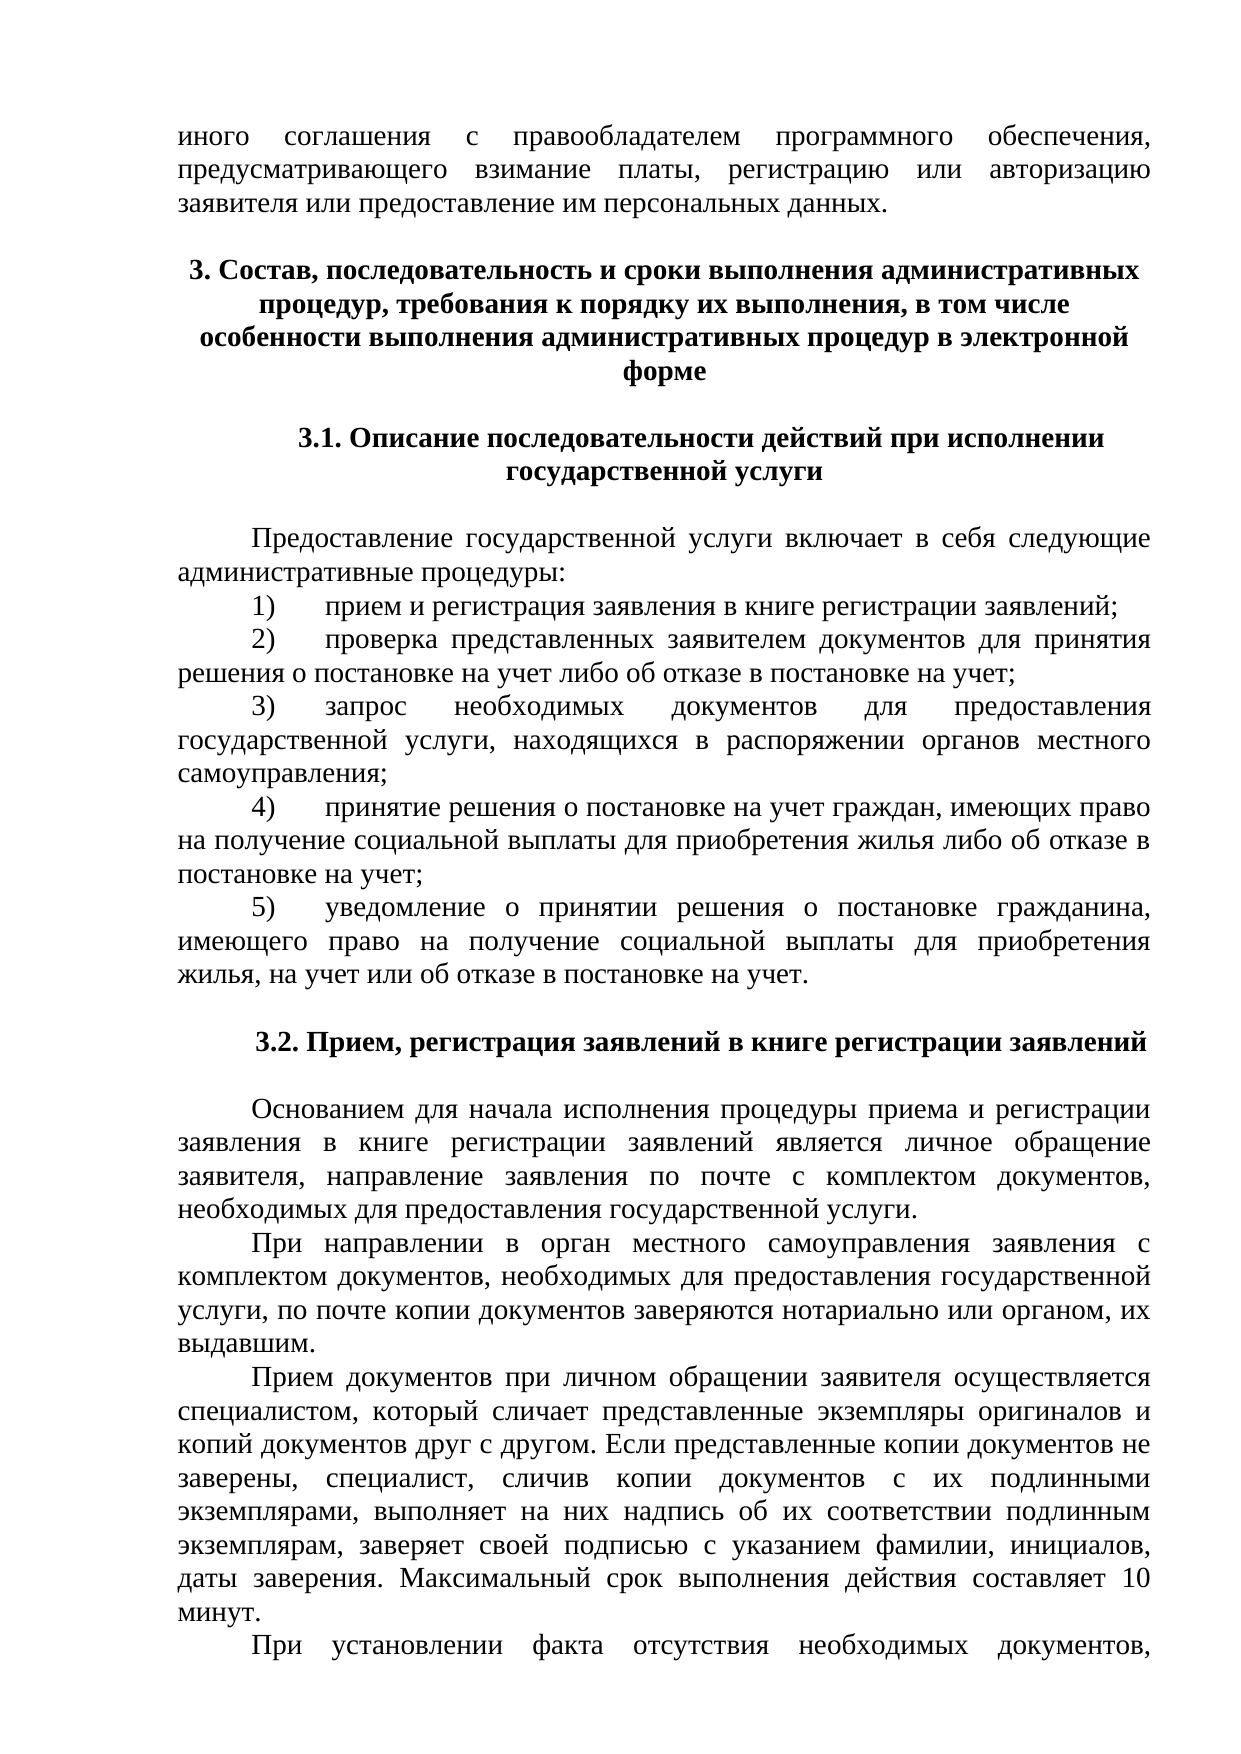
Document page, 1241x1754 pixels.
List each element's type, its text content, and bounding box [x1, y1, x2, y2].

text 3.2. Прием, регистрация заявлений в книге регистрации заявлений [177, 1024, 1152, 1057]
text 3.1. Описание последовательности действий при исполнении государственной услуги [177, 420, 1152, 487]
list запрос необходимых документов для предоставления государственной услуги, находящихся в распоряжении органов местного самоуправления; [177, 688, 1152, 789]
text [177, 118, 1152, 219]
list уведомление о принятии решения о постановке гражданина, имеющего право на получение социальной выплаты для приобретения жилья, на учет или об отказе в постановке на учет. [177, 889, 1152, 990]
list прием и регистрация заявления в книге регистрации заявлений; [177, 588, 1152, 621]
text Основанием для начала исполнения процедуры приема и регистрации заявления в книге регистрации заявлений является личное обращение заявителя, направление заявления по почте с комплектом документов, необходимых для предоставления государственной услуги. [177, 1091, 1152, 1225]
text При направлении в орган местного самоуправления заявления с комплектом документов, необходимых для предоставления государственной услуги, по почте копии документов заверяются нотариально или органом, их выдавшим. [177, 1225, 1152, 1359]
text Предоставление государственной услуги включает в себя следующие административные процедуры: [177, 521, 1152, 588]
list принятие решения о постановке на учет граждан, имеющих право на получение социальной выплаты для приобретения жилья либо об отказе в постановке на учет; [177, 789, 1152, 889]
text 3. Состав, последовательность и сроки выполнения административных процедур, требования к порядку их выполнения, в том числе особенности выполнения административных процедур в электронной форме [177, 252, 1152, 386]
list проверка представленных заявителем документов для принятия решения о постановке на учет либо об отказе в постановке на учет; [177, 621, 1152, 688]
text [177, 1627, 1152, 1661]
text Прием документов при личном обращении заявителя осуществляется специалистом, который сличает представленные экземпляры оригиналов и копий документов друг с другом. Если представленные копии документов не заверены, специалист, сличив копии документов с их подлинными экземплярами, выполняет на них надпись об их соответствии подлинным экземплярам, заверяет своей подписью с указанием фамилии, инициалов, даты заверения. Максимальный срок выполнения действия составляет 10 минут. [177, 1359, 1152, 1627]
